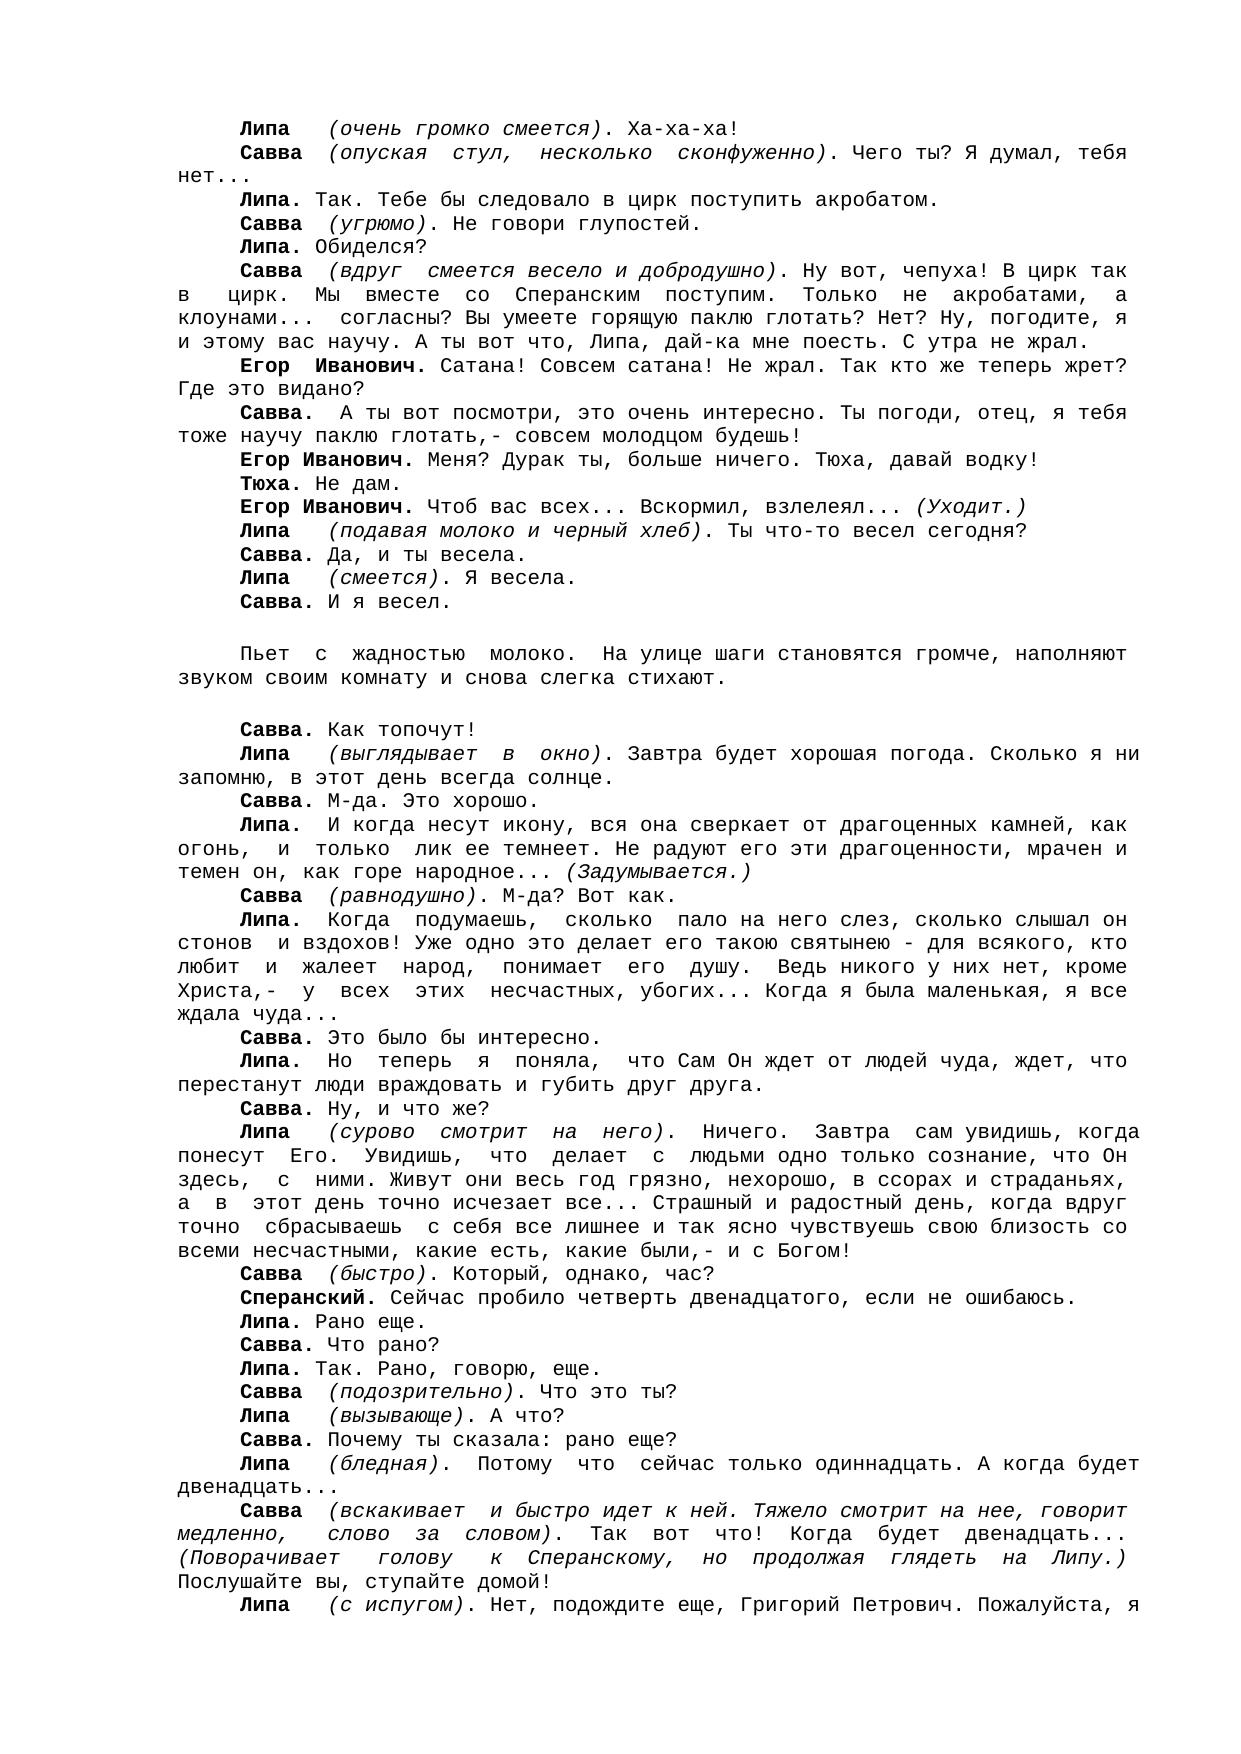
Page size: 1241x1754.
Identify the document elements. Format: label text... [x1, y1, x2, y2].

text Савва. Как топочут! [177, 719, 1152, 743]
text перестанут люди враждовать и губить друг друга. [177, 1074, 1152, 1098]
text Егор Иванович. Сатана! Совсем сатана! Не жрал. Так кто же теперь жрет? [177, 354, 1152, 378]
text ждала чуда... [177, 1003, 1152, 1027]
text Сперанский. Сейчас пробило четверть двенадцатого, если не ошибаюсь. [177, 1287, 1152, 1311]
text медленно, слово за словом). Так вот что! Когда будет двенадцать... [177, 1523, 1152, 1547]
text тоже научу паклю глотать,- совсем молодцом будешь! [177, 426, 1152, 449]
text клоунами... согласны? Вы умеете горящую паклю глотать? Нет? Ну, погодите, я [177, 307, 1152, 331]
text двенадцать... [177, 1476, 1152, 1500]
text Послушайте вы, ступайте домой! [177, 1571, 1152, 1594]
text Савва. Это было бы интересно. [177, 1027, 1152, 1051]
text огонь, и только лик ее темнеет. Не радуют его эти драгоценности, мрачен и [177, 838, 1152, 861]
text запомню, в этот день всегда солнце. [177, 767, 1152, 790]
text Савва (вдруг смеется весело и добродушно). Ну вот, чепуха! В цирк так [177, 260, 1152, 284]
text точно сбрасываешь с себя все лишнее и так ясно чувствуешь свою близость со [177, 1216, 1152, 1240]
text звуком своим комнату и снова слегка стихают. [177, 667, 1152, 691]
text Липа. Когда подумаешь, сколько пало на него слез, сколько слышал он [177, 909, 1152, 932]
text Савва. М-да. Это хорошо. [177, 790, 1152, 814]
text стонов и вздохов! Уже одно это делает его такою святынею - для всякого, кто [177, 932, 1152, 956]
text Липа. Но теперь я поняла, что Сам Он ждет от людей чуда, ждет, что [177, 1051, 1152, 1074]
text Егор Иванович. Меня? Дурак ты, больше ничего. Тюха, давай водку! [177, 449, 1152, 473]
text здесь, с ними. Живут они весь год грязно, нехорошо, в ссорах и страданьях, [177, 1169, 1152, 1192]
text Липа (смеется). Я весела. [177, 567, 1152, 591]
text Пьет с жадностью молоко. На улице шаги становятся громче, наполняют [177, 643, 1152, 667]
text любит и жалеет народ, понимает его душу. Ведь никого у них нет, кроме [177, 956, 1152, 979]
text Савва. Ну, и что же? [177, 1098, 1152, 1121]
text Савва. Почему ты сказала: рано еще? [177, 1429, 1152, 1452]
text (Поворачивает голову к Сперанскому, но продолжая глядеть на Липу.) [177, 1547, 1152, 1571]
text Савва. И я весел. [177, 591, 1152, 615]
text понесут Его. Увидишь, что делает с людьми одно только сознание, что Он [177, 1145, 1152, 1169]
text темен он, как горе народное... (Задумывается.) [177, 861, 1152, 885]
text Липа (подавая молоко и черный хлеб). Ты что-то весел сегодня? [177, 520, 1152, 544]
text Липа. Так. Тебе бы следовало в цирк поступить акробатом. [177, 189, 1152, 213]
text нет... [177, 165, 1152, 189]
text Христа,- у всех этих несчастных, убогих... Когда я была маленькая, я все [177, 979, 1152, 1003]
text Где это видано? [177, 378, 1152, 402]
text Савва (вскакивает и быстро идет к ней. Тяжело смотрит на нее, говорит [177, 1500, 1152, 1523]
text Савва (подозрительно). Что это ты? [177, 1382, 1152, 1405]
text Савва (равнодушно). М-да? Вот как. [177, 885, 1152, 909]
text Савва (опуская стул, несколько сконфуженно). Чего ты? Я думал, тебя [177, 142, 1152, 165]
text Савва. А ты вот посмотри, это очень интересно. Ты погоди, отец, я тебя [177, 402, 1152, 426]
text Савва. Да, и ты весела. [177, 544, 1152, 567]
text а в этот день точно исчезает все... Страшный и радостный день, когда вдруг [177, 1192, 1152, 1216]
text Савва (угрюмо). Не говори глупостей. [177, 213, 1152, 236]
text Савва. Что рано? [177, 1334, 1152, 1358]
text Липа. Так. Рано, говорю, еще. [177, 1358, 1152, 1382]
text Липа. Рано еще. [177, 1311, 1152, 1334]
text Липа (очень громко смеется). Ха-ха-ха! [177, 118, 1152, 142]
text Липа (бледная). Потому что сейчас только одиннадцать. А когда будет [177, 1452, 1152, 1476]
text Липа (вызывающе). А что? [177, 1405, 1152, 1429]
text Липа (сурово смотрит на него). Ничего. Завтра сам увидишь, когда [177, 1121, 1152, 1145]
text и этому вас научу. А ты вот что, Липа, дай-ка мне поесть. С утра не жрал. [177, 331, 1152, 354]
text Липа. Обиделся? [177, 236, 1152, 260]
text Егор Иванович. Чтоб вас всех... Вскормил, взлелеял... (Уходит.) [177, 496, 1152, 520]
text Савва (быстро). Который, однако, час? [177, 1263, 1152, 1287]
text Тюха. Не дам. [177, 473, 1152, 496]
text Липа (с испугом). Нет, подождите еще, Григорий Петрович. Пожалуйста, я [177, 1594, 1152, 1618]
text в цирк. Мы вместе со Сперанским поступим. Только не акробатами, а [177, 284, 1152, 307]
text Липа (выглядывает в окно). Завтра будет хорошая погода. Сколько я ни [177, 743, 1152, 767]
text всеми несчастными, какие есть, какие были,- и с Богом! [177, 1240, 1152, 1263]
text Липа. И когда несут икону, вся она сверкает от драгоценных камней, как [177, 814, 1152, 838]
